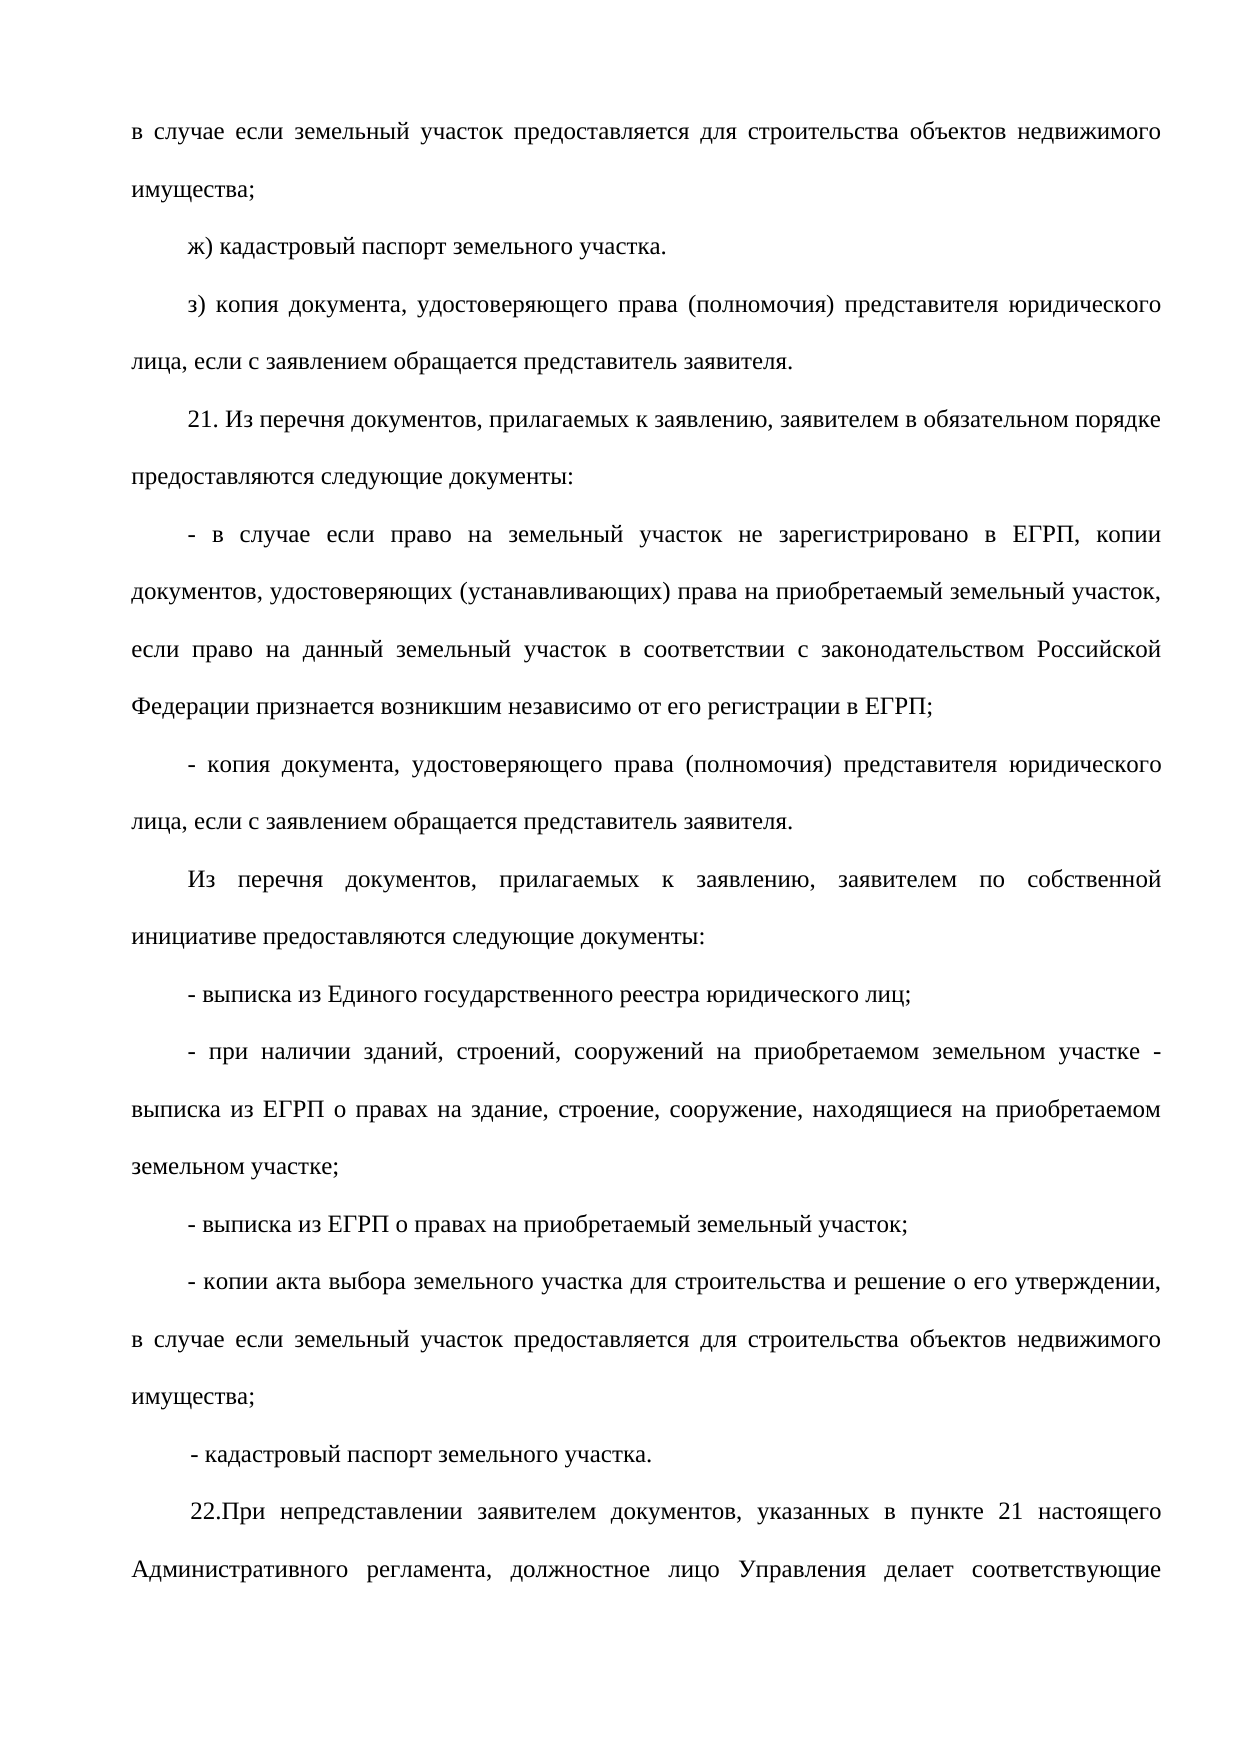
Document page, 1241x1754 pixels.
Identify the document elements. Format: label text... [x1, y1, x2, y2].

text ж) кадастровый паспорт земельного участка. [131, 231, 1162, 260]
text - выписка из ЕГРП о правах на приобретаемый земельный участок; [131, 1209, 1162, 1238]
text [131, 1496, 1162, 1583]
text - выписка из Единого государственного реестра юридического лиц; [131, 979, 1162, 1008]
text з) копия документа, удостоверяющего права (полномочия) представителя юридического лица, если с заявлением обращается представитель заявителя. [131, 289, 1162, 375]
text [131, 116, 1162, 203]
text Из перечня документов, прилагаемых к заявлению, заявителем по собственной инициативе предоставляются следующие документы: [131, 864, 1162, 950]
text - кадастровый паспорт земельного участка. [131, 1439, 1162, 1468]
text 21. Из перечня документов, прилагаемых к заявлению, заявителем в обязательном порядке предоставляются следующие документы: [131, 404, 1162, 490]
text - копии акта выбора земельного участка для строительства и решение о его утверждении, в случае если земельный участок предоставляется для строительства объектов недвижимого имущества; [131, 1266, 1162, 1410]
text - в случае если право на земельный участок не зарегистрировано в ЕГРП, копии документов, удостоверяющих (устанавливающих) права на приобретаемый земельный участок, если право на данный земельный участок в соответствии с законодательством Российской Федерации признается возникшим независимо от его регистрации в ЕГРП; [131, 519, 1162, 720]
text - при наличии зданий, строений, сооружений на приобретаемом земельном участке - выписка из ЕГРП о правах на здание, строение, сооружение, находящиеся на приобретаемом земельном участке; [131, 1036, 1162, 1180]
text - копия документа, удостоверяющего права (полномочия) представителя юридического лица, если с заявлением обращается представитель заявителя. [131, 749, 1162, 835]
